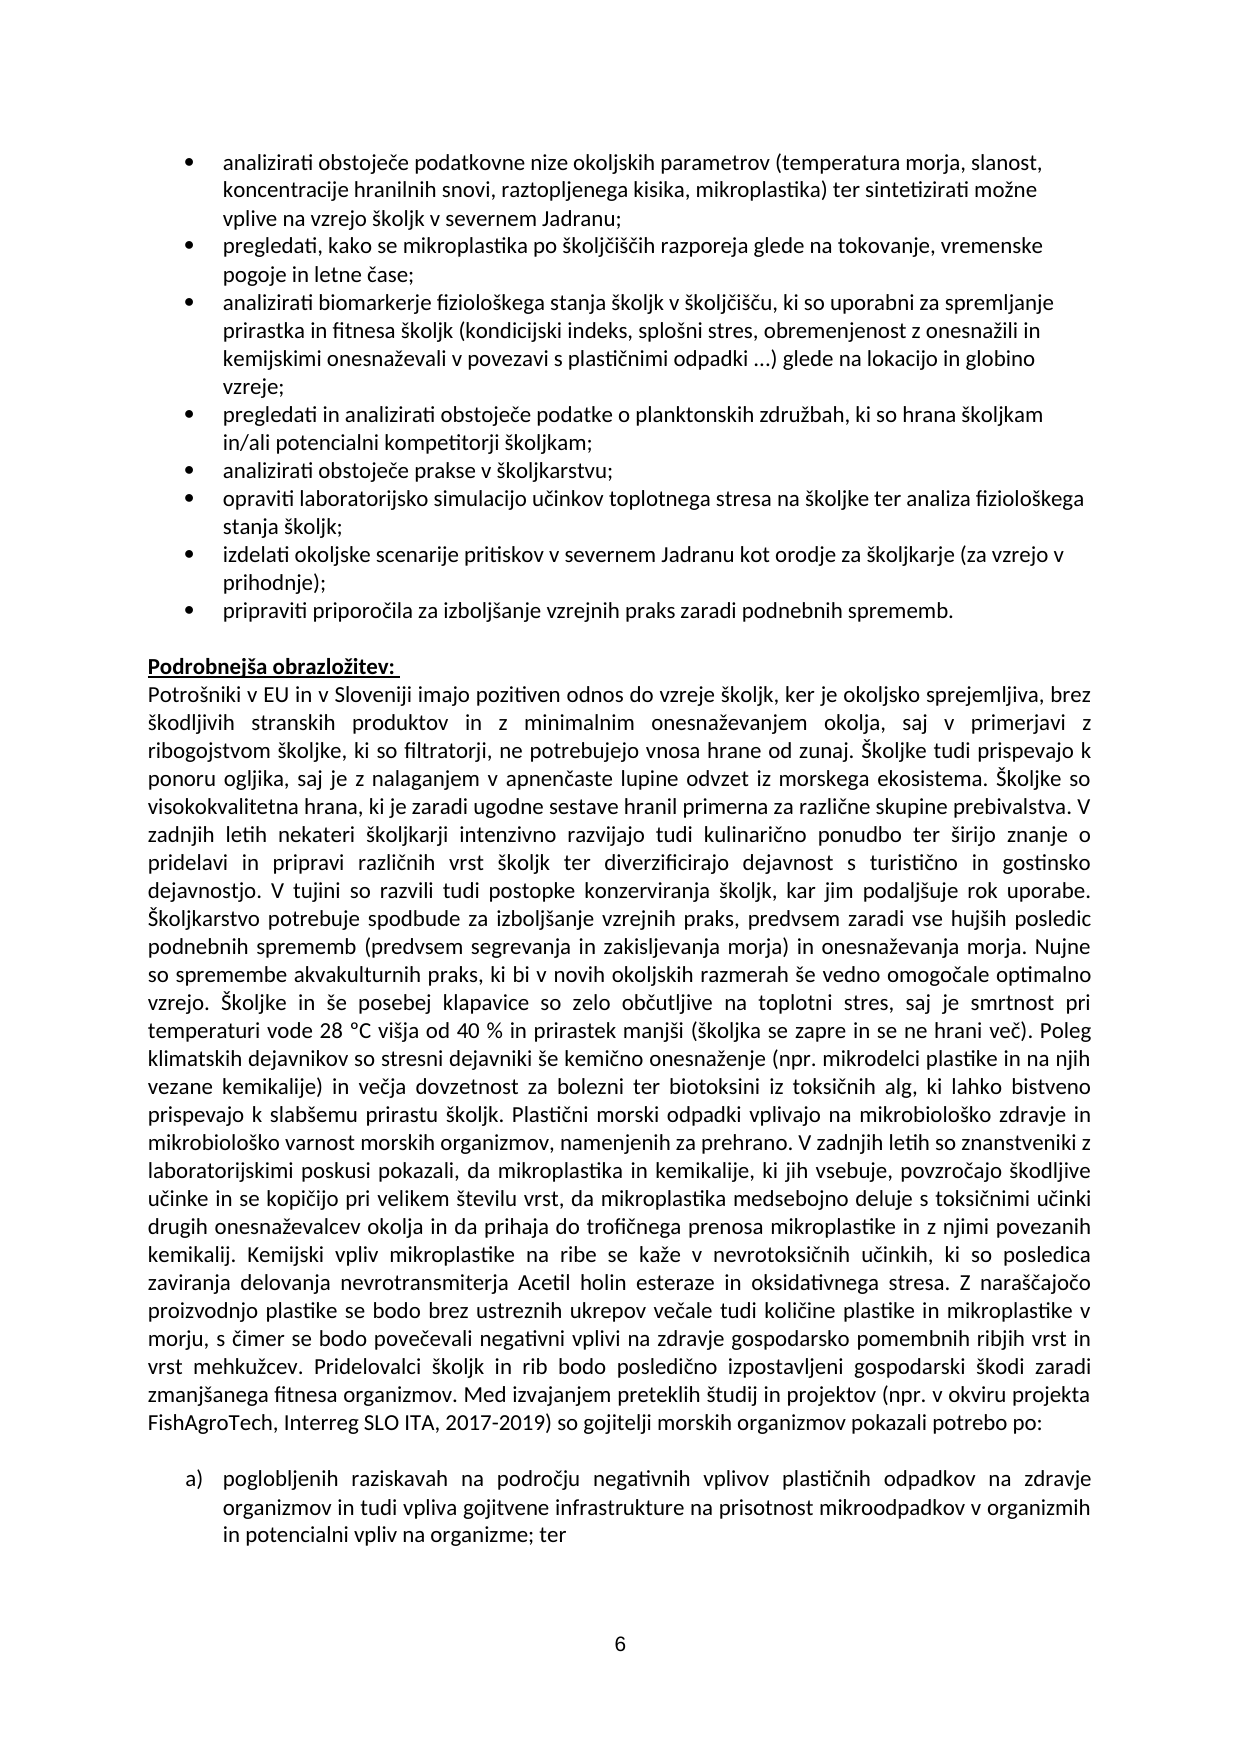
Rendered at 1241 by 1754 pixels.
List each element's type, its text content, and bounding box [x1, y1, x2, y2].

list pripraviti priporočila za izboljšanje vzrejnih praks zaradi podnebnih sprememb. [185, 596, 1093, 624]
list opraviti laboratorijsko simulacijo učinkov toplotnega stresa na školjke ter analiza fiziološkega stanja školjk; [185, 484, 1093, 540]
list poglobljenih raziskavah na področju negativnih vplivov plastičnih odpadkov na zdravje organizmov in tudi vpliva gojitvene infrastrukture na prisotnost mikroodpadkov v organizmih in potencialni vpliv na organizme; ter [185, 1464, 1093, 1549]
list izdelati okoljske scenarije pritiskov v severnem Jadranu kot orodje za školjkarje (za vzrejo v prihodnje); [185, 540, 1093, 596]
list analizirati obstoječe podatkovne nize okoljskih parametrov (temperatura morja, slanost, koncentracije hranilnih snovi, raztopljenega kisika, mikroplastika) ter sintetizirati možne vplive na vzrejo školjk v severnem Jadranu; [185, 148, 1093, 232]
text Potrošniki v EU in v Sloveniji imajo pozitiven odnos do vzreje školjk, ker je okoljsko sprejemljiva, brez škodljivih stranskih produktov in z minimalnim onesnaževanjem okolja, saj v primerjavi z ribogojstvom školjke, ki so filtratorji, ne potrebujejo vnosa hrane od zunaj. Školjke tudi prispevajo k ponoru ogljika, saj je z nalaganjem v apnenčaste lupine odvzet iz morskega ekosistema. Školjke so visokokvalitetna hrana, ki je zaradi ugodne sestave hranil primerna za različne skupine prebivalstva. V zadnjih letih nekateri školjkarji intenzivno razvijajo tudi kulinarično ponudbo ter širijo znanje o pridelavi in pripravi različnih vrst školjk ter diverzificirajo dejavnost s turistično in gostinsko dejavnostjo. V tujini so razvili tudi postopke konzerviranja školjk, kar jim podaljšuje rok uporabe. Školjkarstvo potrebuje spodbude za izboljšanje vzrejnih praks, predvsem zaradi vse hujših posledic podnebnih sprememb (predvsem segrevanja in zakisljevanja morja) in onesnaževanja morja. Nujne so spremembe akvakulturnih praks, ki bi v novih okoljskih razmerah še vedno omogočale optimalno vzrejo. Školjke in še posebej klapavice so zelo občutljive na toplotni stres, saj je smrtnost pri temperaturi vode 28 ºC višja od 40 % in prirastek manjši (školjka se zapre in se ne hrani več). Poleg klimatskih dejavnikov so stresni dejavniki še kemično onesnaženje (npr. mikrodelci plastike in na njih vezane kemikalije) in večja dovzetnost za bolezni ter biotoksini iz toksičnih alg, ki lahko bistveno prispevajo k slabšemu prirastu školjk. Plastični morski odpadki vplivajo na mikrobiološko zdravje in mikrobiološko varnost morskih organizmov, namenjenih za prehrano. V zadnjih letih so znanstveniki z laboratorijskimi poskusi pokazali, da mikroplastika in kemikalije, ki jih vsebuje, povzročajo škodljive učinke in se kopičijo pri velikem številu vrst, da mikroplastika medsebojno deluje s toksičnimi učinki drugih onesnaževalcev okolja in da prihaja do trofičnega prenosa mikroplastike in z njimi povezanih kemikalij. Kemijski vpliv mikroplastike na ribe se kaže v nevrotoksičnih učinkih, ki so posledica zaviranja delovanja nevrotransmiterja Acetil holin esteraze in oksidativnega stresa. Z naraščajočo proizvodnjo plastike se bodo brez ustreznih ukrepov večale tudi količine plastike in mikroplastike v morju, s čimer se bodo povečevali negativni vplivi na zdravje gospodarsko pomembnih ribjih vrst in vrst mehkužcev. Pridelovalci školjk in rib bodo posledično izpostavljeni gospodarski škodi zaradi zmanjšanega fitnesa organizmov. Med izvajanjem preteklih študij in projektov (npr. v okviru projekta FishAgroTech, Interreg SLO ITA, 2017-2019) so gojitelji morskih organizmov pokazali potrebo po: [148, 680, 1093, 1437]
list analizirati biomarkerje fiziološkega stanja školjk v školjčišču, ki so uporabni za spremljanje prirastka in fitnesa školjk (kondicijski indeks, splošni stres, obremenjenost z onesnažili in kemijskimi onesnaževali v povezavi s plastičnimi odpadki ...) glede na lokacijo in globino vzreje; [185, 288, 1093, 400]
text Podrobnejša obrazložitev: [148, 652, 1093, 680]
list pregledati, kako se mikroplastika po školjčiščih razporeja glede na tokovanje, vremenske pogoje in letne čase; [185, 232, 1093, 288]
list analizirati obstoječe prakse v školjkarstvu; [185, 456, 1093, 484]
list pregledati in analizirati obstoječe podatke o planktonskih združbah, ki so hrana školjkam in/ali potencialni kompetitorji školjkam; [185, 400, 1093, 456]
